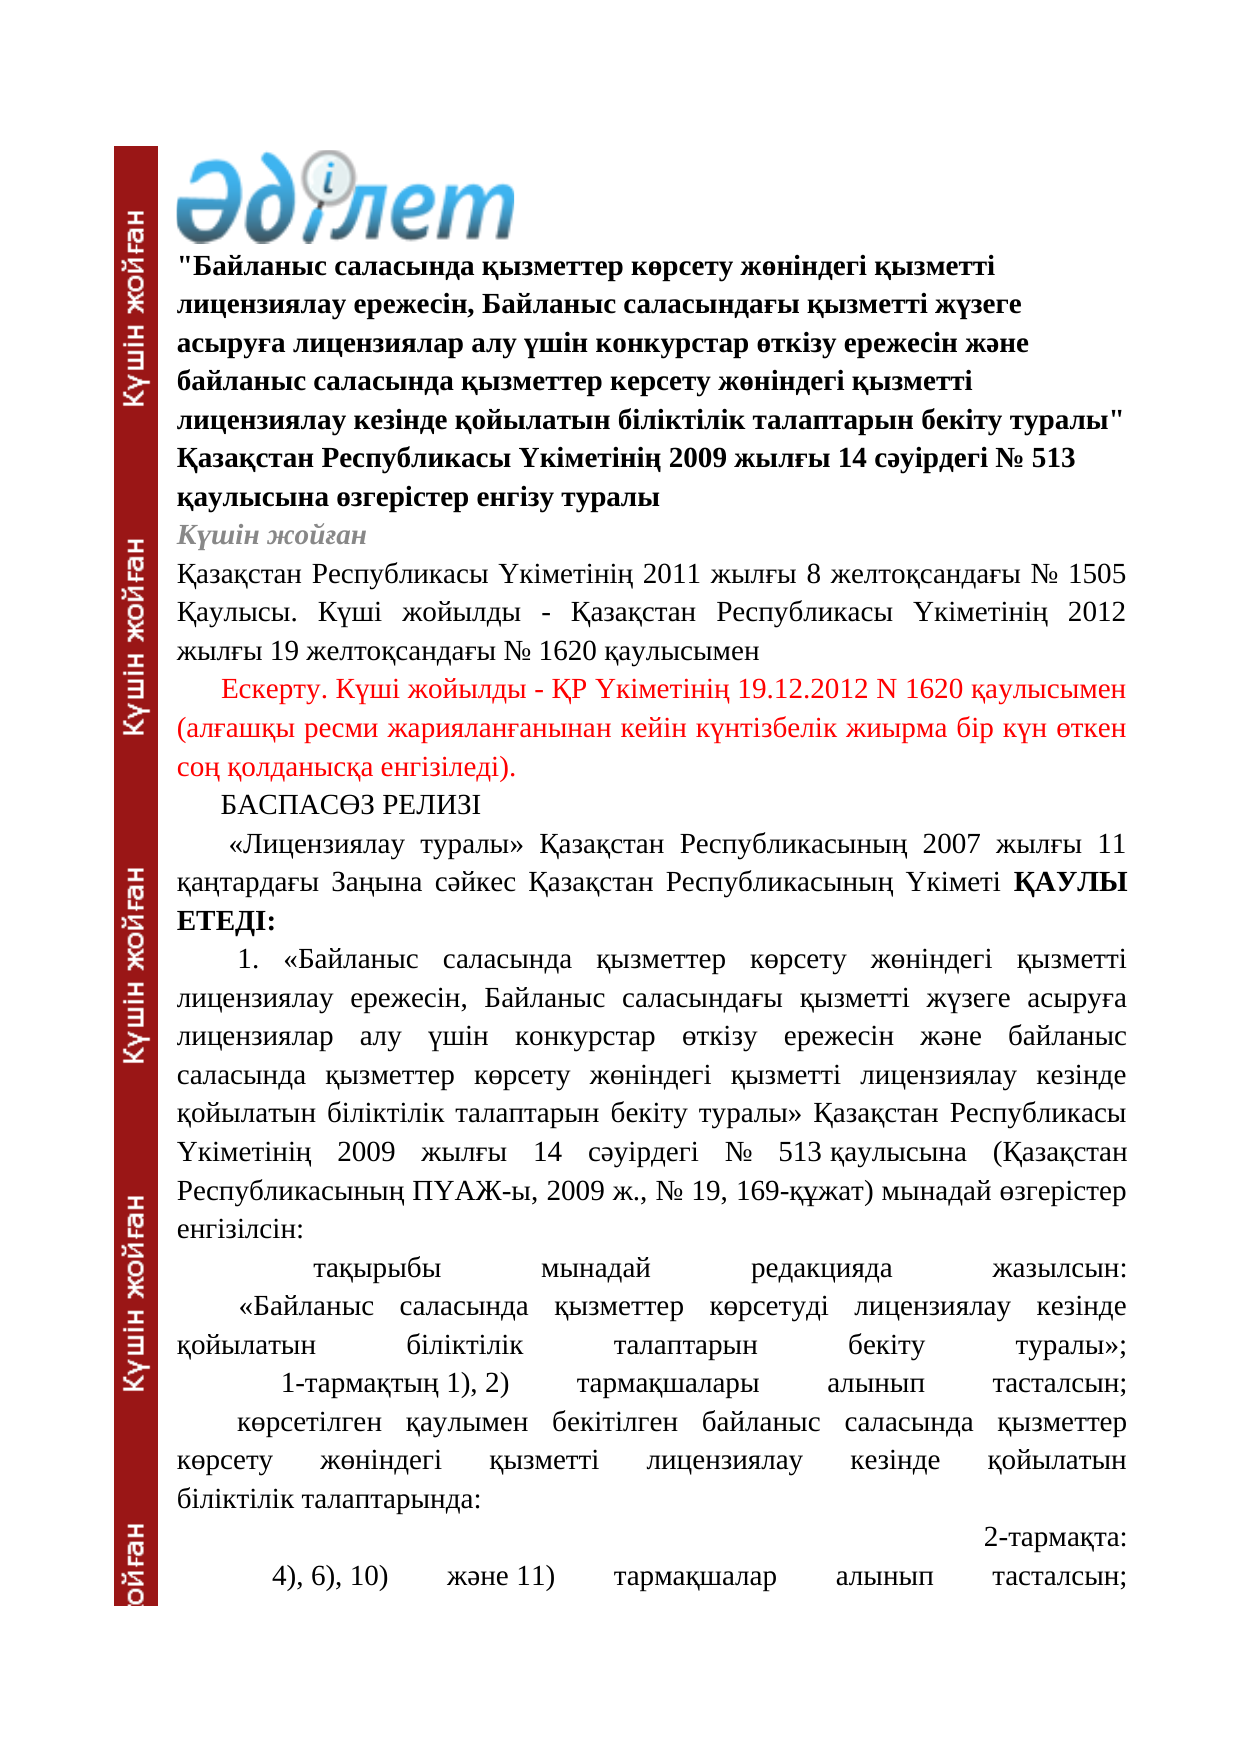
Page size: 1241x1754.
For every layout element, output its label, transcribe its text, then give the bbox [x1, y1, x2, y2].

text Күшін жойған [112, 517, 1128, 551]
picture [114, 551, 158, 556]
text Қазақстан Республикасы Үкіметінің 2011 жылғы 8 желтоқсандағы № 1505 Қаулысы. Күші жойылды - Қазақстан Республикасы Үкіметінің 2012 жылғы 19 желтоқсандағы № 1620 қаулысымен [112, 556, 1128, 667]
picture [114, 821, 158, 826]
picture [114, 512, 158, 517]
picture [176, 150, 515, 244]
text "Байланыс саласында қызметтер көрсету жөніндегі қызметті лицензиялау ережесін, Байланыс саласындағы қызметті жүзеге асыруға лицензиялар алу үшін конкурстар өткізу ережесін және байланыс саласында қызметтер керсету жөніндегі қызметті лицензиялау кезінде қойылатын біліктілік талаптарын бекіту туралы" Қазақстан Республикасы Үкіметінің 2009 жылғы 14 сәуірдегі № 513 қаулысына өзгерістер енгізу туралы [112, 248, 1128, 512]
picture [114, 146, 158, 248]
text Ескерту. Күші жойылды - ҚР Үкіметінің 19.12.2012 N 1620 қаулыcымен (алғашқы ресми жарияланғанынан кейін күнтізбелік жиырма бір күн өткен соң қолданысқа енгізіледі). [112, 672, 1128, 782]
picture [114, 1592, 158, 1606]
picture [114, 782, 158, 787]
picture [114, 667, 158, 672]
text БАСПАСӨЗ РЕЛИЗІ [112, 787, 1128, 821]
